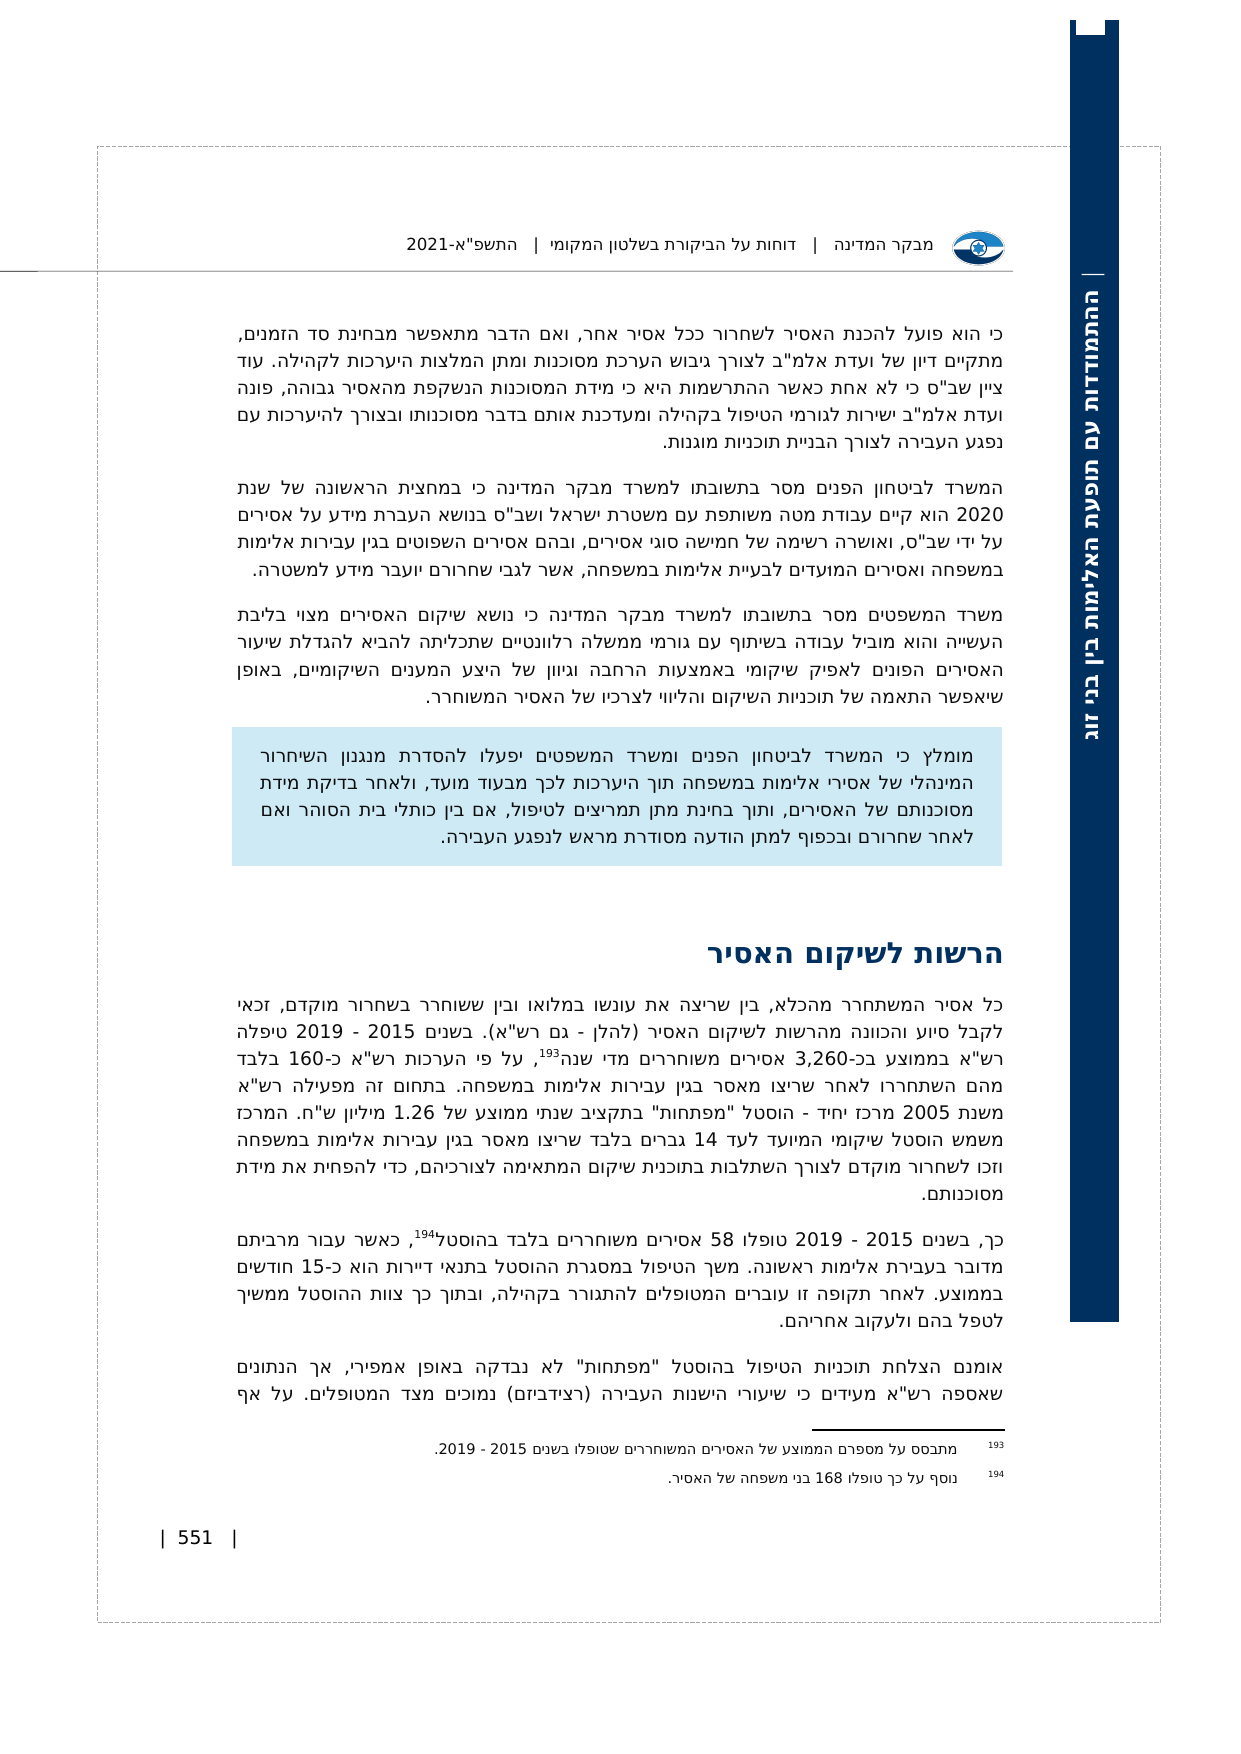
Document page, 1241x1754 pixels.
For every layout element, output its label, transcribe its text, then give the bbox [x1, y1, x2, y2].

text מומלץ כי המשרד לביטחון הפנים ומשרד המשפטים יפעלו להסדרת מנגנון השיחרור המינהלי של אסירי אלימות במשפחה תוך היערכות לכך מבעוד מועד, ולאחר בדיקת מידת מסוכנותם של האסירים, ותוך בחינת מתן תמריצים לטיפול, אם בין כותלי בית הסוהר ואם לאחר שחרורם ובכפוף למתן הודעה מסודרת מראש לנפגע העבירה. [237, 732, 997, 861]
picture [950, 228, 1007, 268]
text כל אסיר המשתחרר מהכלא, בין שריצה את עונשו במלואו ובין ששוחרר בשחרור מוקדם, זכאי לקבל סיוע והכוונה מהרשות לשיקום האסיר (להלן - גם רש"א). בשנים 2015 - 2019 טיפלה רש"א בממוצע בכ-3,260 אסירים משוחררים מדי שנה, על פי הערכות רש"א כ-160 בלבד מהם השתחררו לאחר שריצו מאסר בגין עבירות אלימות במשפחה. בתחום זה מפעילה רש"א משנת 2005 מרכז יחיד - הוסטל "מפתחות" בתקציב שנתי ממוצע של 1.26 מיליון ש"ח. המרכז משמש הוסטל שיקומי המיועד לעד 14 גברים בלבד שריצו מאסר בגין עבירות אלימות במשפחה וזכו לשחרור מוקדם לצורך השתלבות בתוכנית שיקום המתאימה לצורכיהם, כדי להפחית את מידת מסוכנותם. [236, 989, 1004, 1206]
text הרשות לשיקום האסיר [236, 937, 1004, 971]
text משרד המשפטים מסר בתשובתו למשרד מבקר המדינה כי נושא שיקום האסירים מצוי בליבת העשייה והוא מוביל עבודה בשיתוף עם גורמי ממשלה רלוונטיים שתכליתה להביא להגדלת שיעור האסירים הפונים לאפיק שיקומי באמצעות הרחבה וגיוון של היצע המענים השיקומיים, באופן שיאפשר התאמה של תוכניות השיקום והליווי לצרכיו של האסיר המשוחרר. [236, 600, 1004, 708]
text כך, בשנים 2015 - 2019 טופלו 58 אסירים משוחררים בלבד בהוסטל, כאשר עבור מרביתם מדובר בעבירת אלימות ראשונה. משך הטיפול במסגרת ההוסטל בתנאי דיירות הוא כ-15 חודשים בממוצע. לאחר תקופה זו עוברים המטופלים להתגורר בקהילה, ובתוך כך צוות ההוסטל ממשיך לטפל בהם ולעקוב אחריהם. [236, 1225, 1004, 1333]
text המשרד לביטחון הפנים מסר בתשובתו למשרד מבקר המדינה כי במחצית הראשונה של שנת 2020 הוא קיים עבודת מטה משותפת עם משטרת ישראל ושב"ס בנושא העברת מידע על אסירים על ידי שב"ס, ואושרה רשימה של חמישה סוגי אסירים, ובהם אסירים השפוטים בגין עבירות אלימות במשפחה ואסירים המוּעדים לבעיית אלימות במשפחה, אשר לגבי שחרורם יועבר מידע למשטרה. [236, 473, 1004, 581]
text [236, 1352, 1004, 1406]
